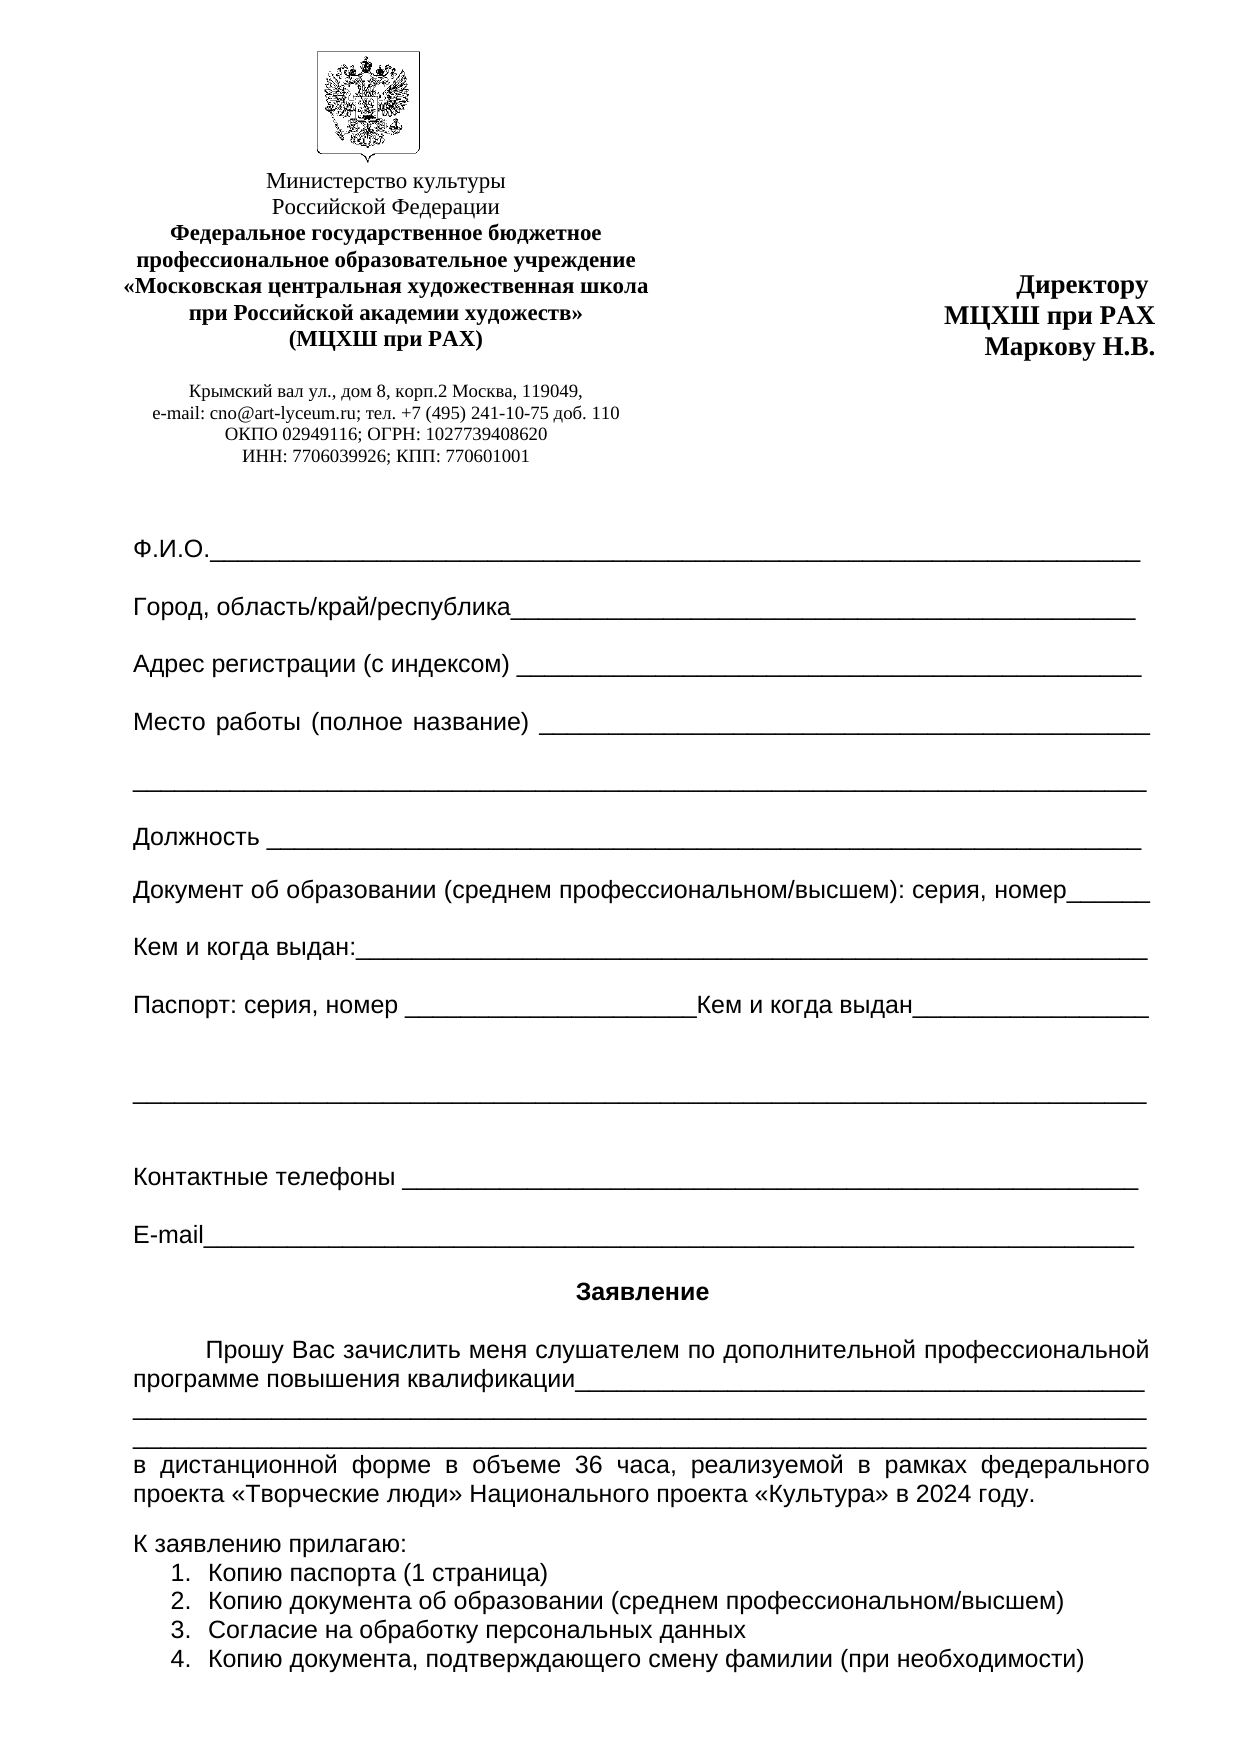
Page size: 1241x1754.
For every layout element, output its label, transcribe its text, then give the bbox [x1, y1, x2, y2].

list Копию документа, подтверждающего смену фамилии (при необходимости) [170, 1644, 1152, 1673]
text Адрес регистрации (с индексом) _____________________________________________ [133, 649, 1152, 678]
list Копию паспорта (1 страница) [170, 1558, 1152, 1586]
text Город, область/край/республика_____________________________________________ [133, 592, 1152, 621]
text Документ об образовании (среднем профессиональном/высшем): серия, номер______ Кем и когда выдан:_________________________________________________________ [133, 875, 1152, 961]
picture [313, 45, 429, 167]
list Копию документа об образовании (среднем профессиональном/высшем) [170, 1586, 1152, 1615]
list Согласие на обработку персональных данных [170, 1615, 1152, 1644]
table_header Директору МЦХШ при РАХ Маркову Н.В. [665, 45, 1166, 533]
text К заявлению прилагаю: [133, 1529, 1152, 1558]
text __________________________________________________________________________________________________________________________________________________ в дистанционной форме в объеме 36 часа, реализуемой в рамках федерального проекта «Творческие люди» Национального проекта «Культура» в 2024 году. [133, 1392, 1152, 1507]
text Место работы (полное название) ____________________________________________ _________________________________________________________________________ [133, 678, 1152, 793]
text Заявление [133, 1277, 1152, 1306]
text Должность _______________________________________________________________ [133, 793, 1152, 875]
text Прошу Вас зачислить меня слушателем по дополнительной профессиональной программе повышения квалификации_________________________________________ [133, 1335, 1152, 1392]
text Ф.И.О.___________________________________________________________________ [133, 535, 1152, 563]
text Контактные телефоны _____________________________________________________ E-mail___________________________________________________________________ [133, 1162, 1152, 1248]
text Паспорт: серия, номер _____________________Кем и когда выдан_________________ _________________________________________________________________________ [133, 990, 1152, 1105]
table_header Министерство культуры Российской Федерации Федеральное государственное бюджетное профессиональное образовательное учреждение «Московская центральная художественная школа при Российской академии художеств» (МЦХШ при РАХ) Крымский вал ул., дом 8, корп.2 Москва, 119049, e-mail: cno@art-lyceum.ru; тел. +7 (495) 241-10-75 доб. 110 ОКПО 02949116; ОГРН: 1027739408620 ИНН: 7706039926; КПП: 770601001 [104, 45, 664, 533]
